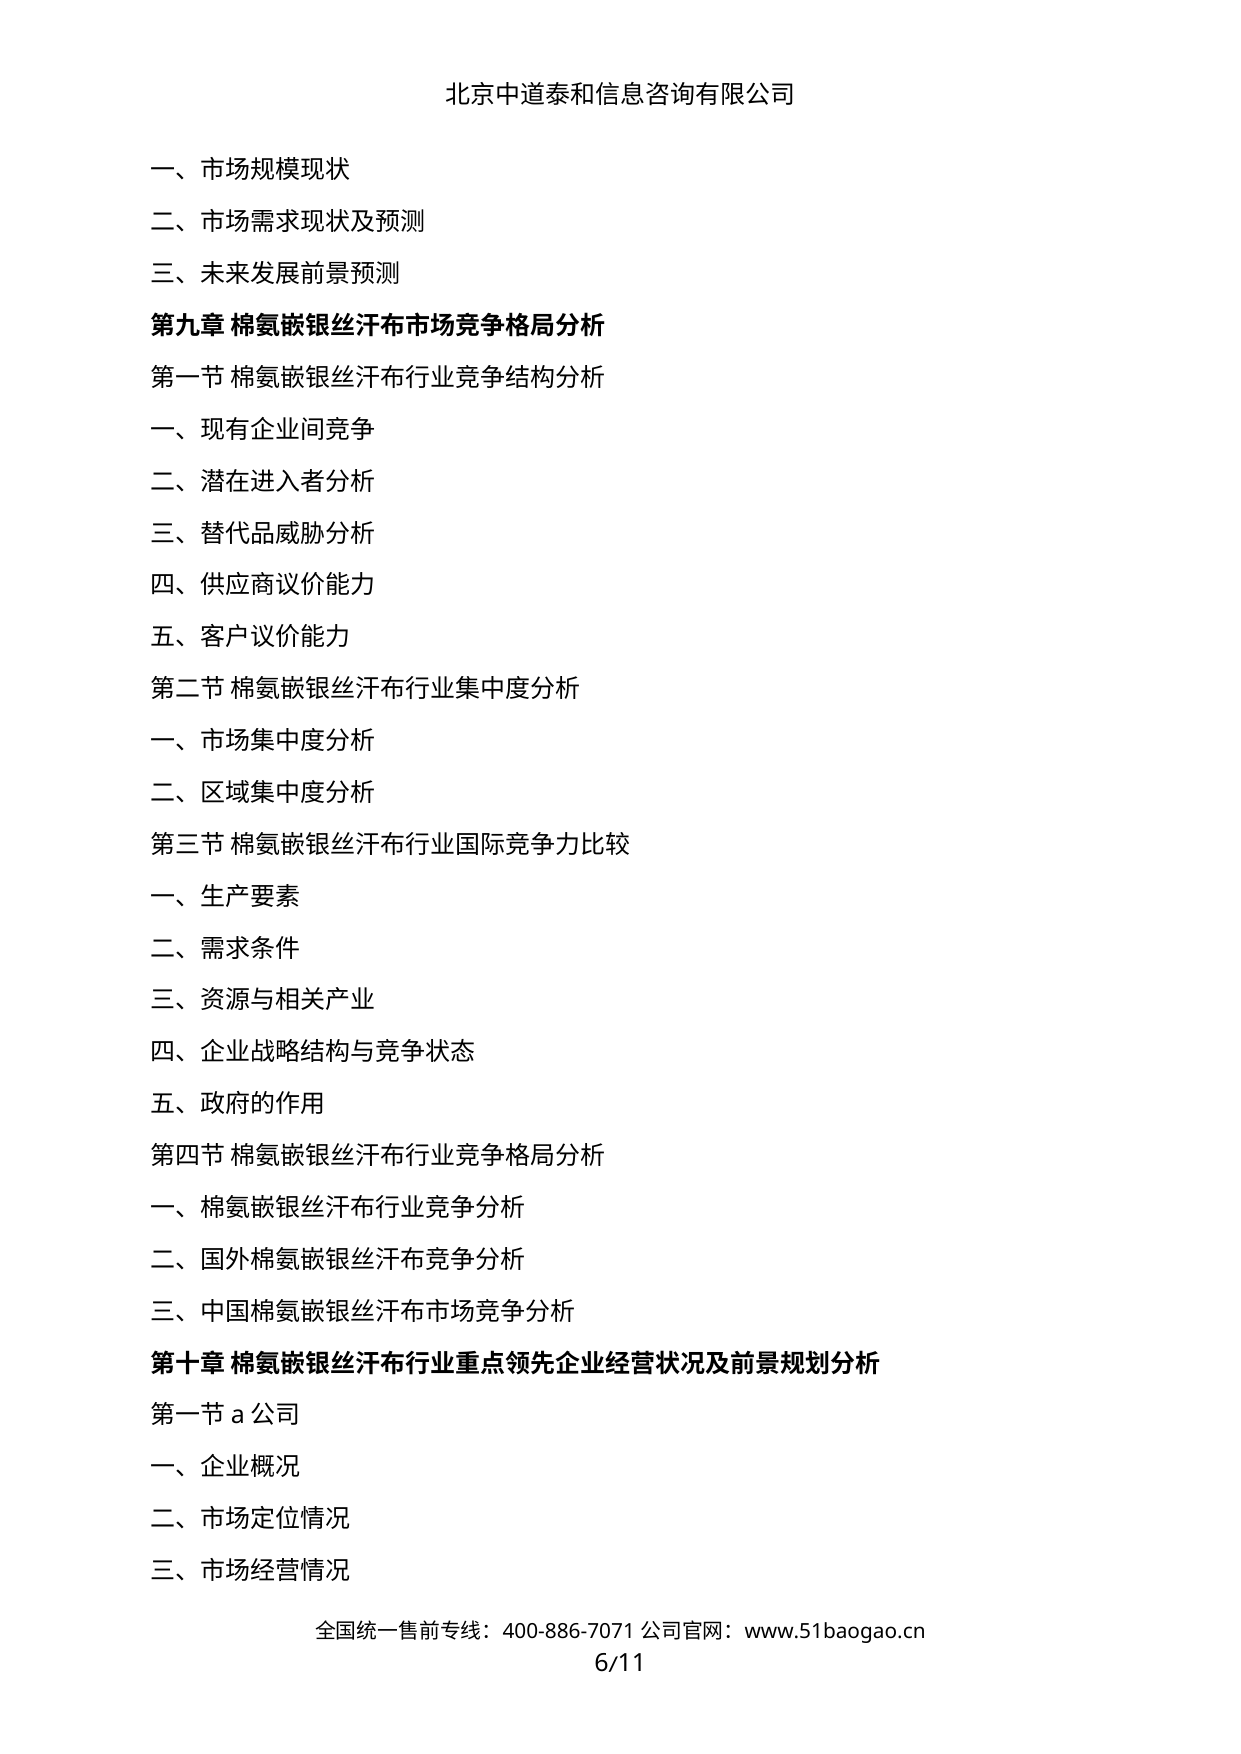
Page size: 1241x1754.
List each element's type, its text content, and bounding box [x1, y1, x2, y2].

text 第三节 棉氨嵌银丝汗布行业国际竞争力比较 [150, 824, 1090, 861]
text 三、市场经营情况 [150, 1551, 1090, 1587]
text 一、市场集中度分析 [150, 721, 1090, 757]
text 二、需求条件 [150, 928, 1090, 964]
text 三、替代品威胁分析 [150, 513, 1090, 549]
text 四、企业战略结构与竞争状态 [150, 1032, 1090, 1068]
text 三、未来发展前景预测 [150, 254, 1090, 290]
text 二、区域集中度分析 [150, 772, 1090, 809]
text 第一节 a公司 [150, 1395, 1090, 1431]
text 第一节 棉氨嵌银丝汗布行业竞争结构分析 [150, 357, 1090, 394]
text 一、生产要素 [150, 876, 1090, 912]
text 第九章 棉氨嵌银丝汗布市场竞争格局分析 [150, 306, 1090, 342]
text 二、市场定位情况 [150, 1499, 1090, 1535]
text 五、客户议价能力 [150, 617, 1090, 653]
text 三、中国棉氨嵌银丝汗布市场竞争分析 [150, 1291, 1090, 1327]
text 一、棉氨嵌银丝汗布行业竞争分析 [150, 1187, 1090, 1224]
text 三、资源与相关产业 [150, 980, 1090, 1016]
text 一、市场规模现状 [150, 150, 1090, 186]
text 一、现有企业间竞争 [150, 409, 1090, 446]
text 第二节 棉氨嵌银丝汗布行业集中度分析 [150, 669, 1090, 705]
text 第四节 棉氨嵌银丝汗布行业竞争格局分析 [150, 1136, 1090, 1172]
text 二、国外棉氨嵌银丝汗布竞争分析 [150, 1239, 1090, 1276]
text 一、企业概况 [150, 1447, 1090, 1483]
text 二、潜在进入者分析 [150, 461, 1090, 497]
text 第十章 棉氨嵌银丝汗布行业重点领先企业经营状况及前景规划分析 [150, 1343, 1090, 1379]
text 四、供应商议价能力 [150, 565, 1090, 601]
text 二、市场需求现状及预测 [150, 202, 1090, 238]
text 五、政府的作用 [150, 1084, 1090, 1120]
